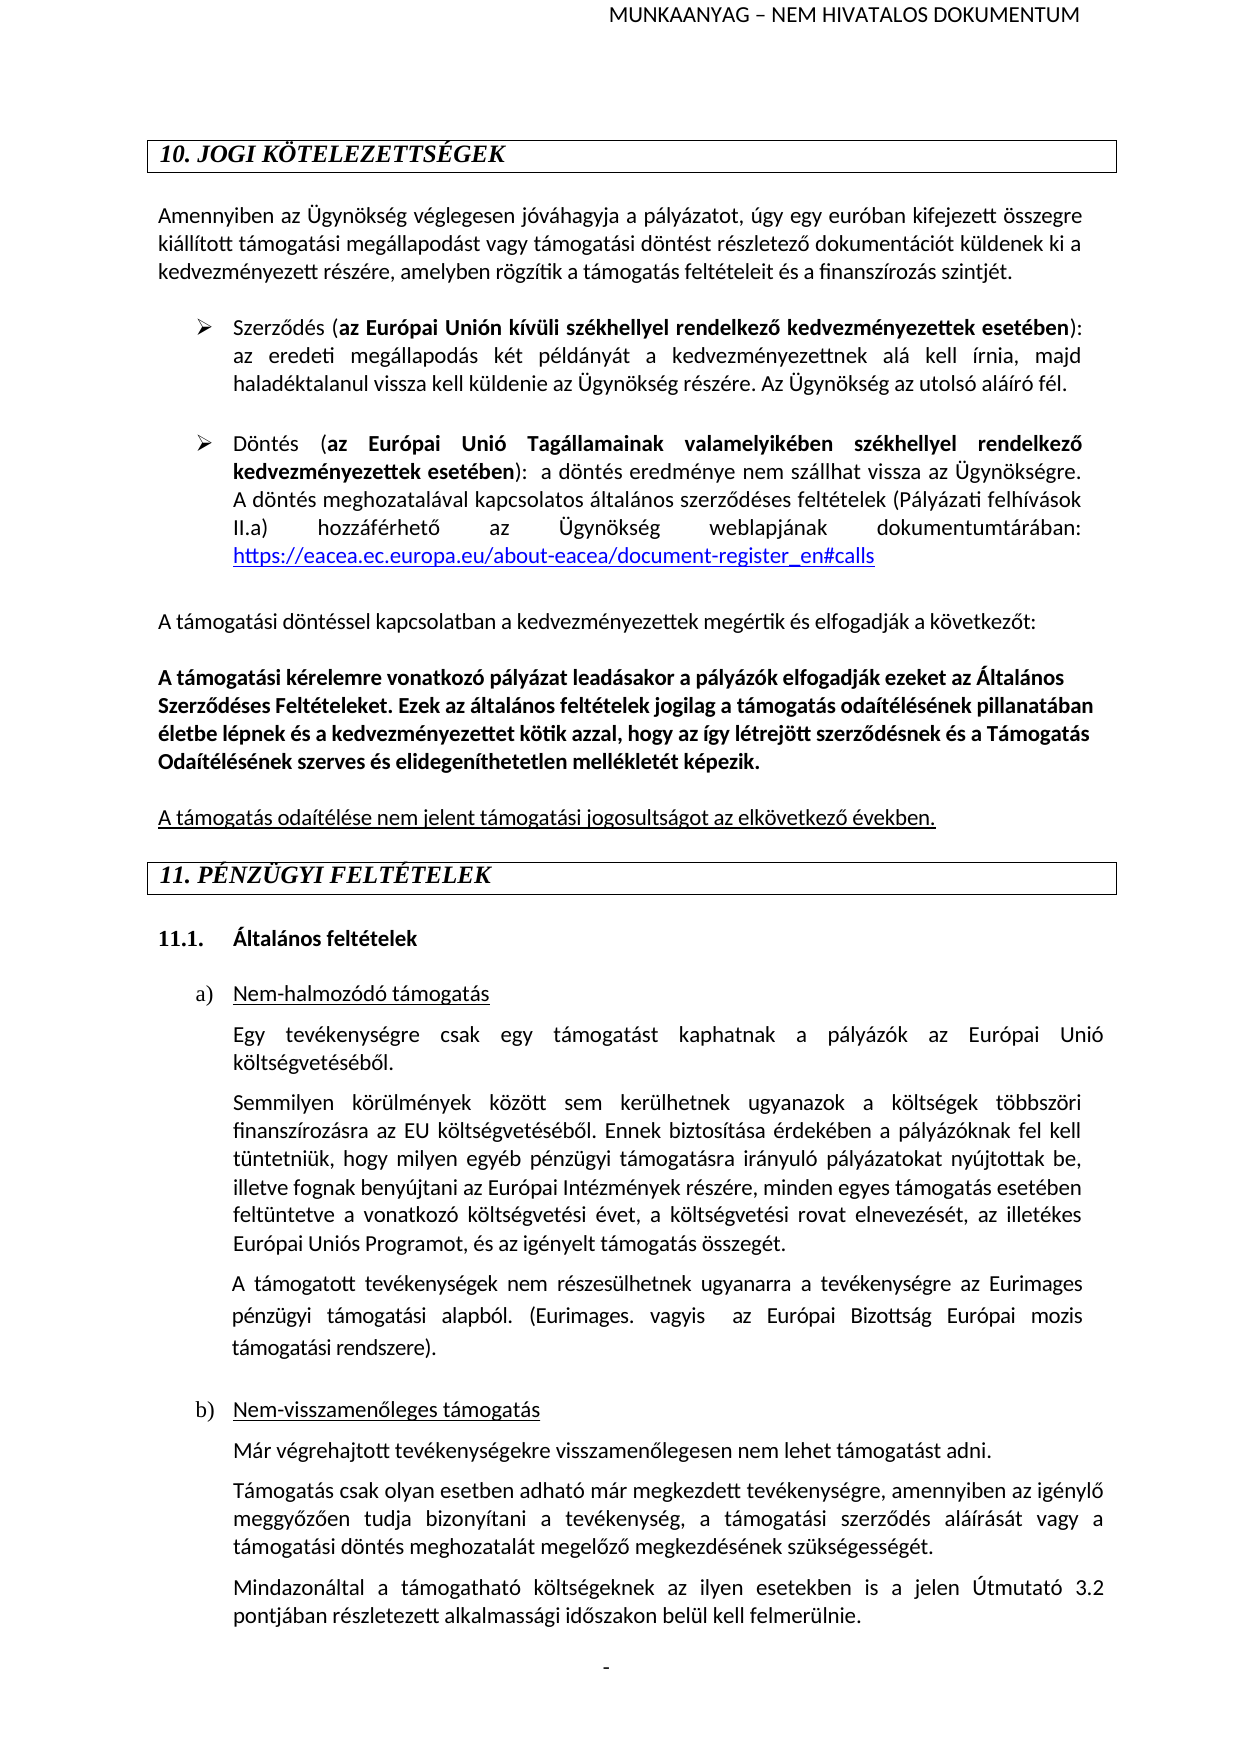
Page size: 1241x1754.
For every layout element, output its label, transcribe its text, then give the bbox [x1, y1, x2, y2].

text Amennyiben az Ügynökség véglegesen jóváhagyja a pályázatot, úgy egy euróban kifejezett összegre kiállított támogatási megállapodást vagy támogatási döntést részletező dokumentációt küldenek ki a kedvezményezett részére, amelyben rögzítik a támogatás feltételeit és a finanszírozás szintjét. [158, 201, 1083, 285]
text Már végrehajtott tevékenységekre visszamenőlegesen nem lehet támogatást adni. [233, 1436, 1105, 1464]
list Nem-halmozódó támogatás [195, 979, 1105, 1007]
list Nem-visszamenőleges támogatás [195, 1396, 1105, 1423]
text Egy tevékenységre csak egy támogatást kaphatnak a pályázók az Európai Unió költségvetéséből. [233, 1020, 1105, 1076]
subtitle Általános feltételek [158, 924, 1105, 952]
text A támogatási döntéssel kapcsolatban a kedvezményezettek megértik és elfogadják a következőt: [158, 607, 1105, 635]
text Semmilyen körülmények között sem kerülhetnek ugyanazok a költségek többszöri finanszírozásra az EU költségvetéséből. Ennek biztosítása érdekében a pályázóknak fel kell tüntetniük, hogy milyen egyéb pénzügyi támogatásra irányuló pályázatokat nyújtottak be, illetve fognak benyújtani az Európai Intézmények részére, minden egyes támogatás esetében feltüntetve a vonatkozó költségvetési évet, a költségvetési rovat elnevezését, az illetékes Európai Uniós Programot, és az igényelt támogatás összegét. [233, 1088, 1082, 1257]
text A támogatás odaítélése nem jelent támogatási jogosultságot az elkövetkező években. [158, 803, 1105, 831]
list Döntés (az Európai Unió Tagállamainak valamelyikében székhellyel rendelkező kedvezményezettek esetében): a döntés eredménye nem szállhat vissza az Ügynökségre. A döntés meghozatalával kapcsolatos általános szerződéses feltételek (Pályázati felhívások II.a) hozzáférhető az Ügynökség weblapjának dokumentumtárában: https://eacea.ec.europa.eu/about-eacea/document-register_en#calls [195, 429, 1083, 569]
list Szerződés (az Európai Unión kívüli székhellyel rendelkező kedvezményezettek esetében): az eredeti megállapodás két példányát a kedvezményezettnek alá kell írnia, majd haladéktalanul vissza kell küldenie az Ügynökség részére. Az Ügynökség az utolsó aláíró fél. [195, 313, 1083, 397]
text A támogatott tevékenységek nem részesülhetnek ugyanarra a tevékenységre az Eurimages pénzügyi támogatási alapból. (Eurimages. vagyis az Európai Bizottság Európai mozis támogatási rendszere). [232, 1269, 1083, 1361]
text Támogatás csak olyan esetben adható már megkezdett tevékenységre, amennyiben az igénylő meggyőzően tudja bizonyítani a tevékenység, a támogatási szerződés aláírását vagy a támogatási döntés meghozatalát megelőző megkezdésének szükségességét. [233, 1476, 1105, 1560]
text A támogatási kérelemre vonatkozó pályázat leadásakor a pályázók elfogadják ezeket az Általános Szerződéses Feltételeket. Ezek az általános feltételek jogilag a támogatás odaítélésének pillanatában életbe lépnek és a kedvezményezettet kötik azzal, hogy az így létrejött szerződésnek és a Támogatás Odaítélésének szerves és elidegeníthetetlen mellékletét képezik. [158, 663, 1105, 775]
text Mindazonáltal a támogatható költségeknek az ilyen esetekben is a jelen Útmutató 3.2 pontjában részletezett alkalmassági időszakon belül kell felmerülnie. [233, 1573, 1105, 1629]
